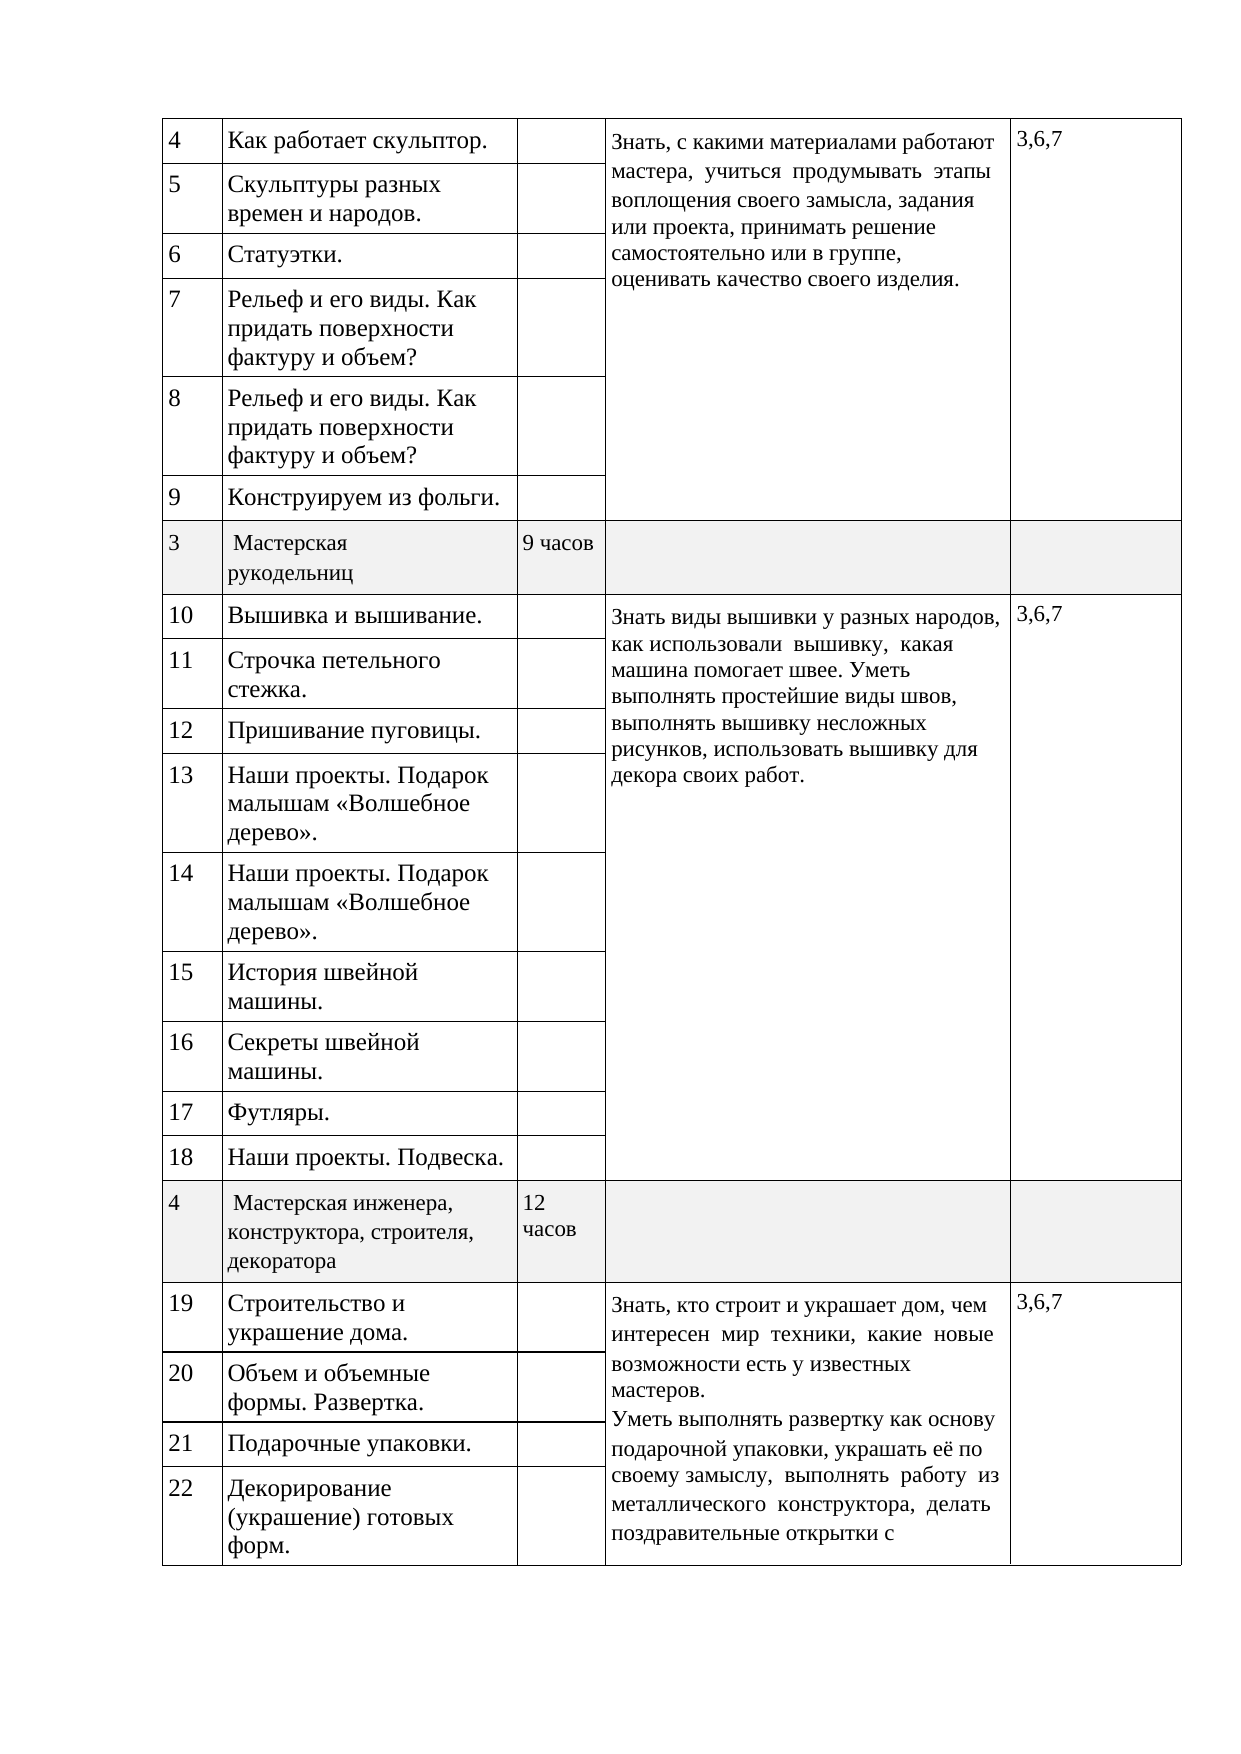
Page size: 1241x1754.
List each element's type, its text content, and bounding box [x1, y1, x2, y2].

table_cell Строительство и украшение дома. [223, 1283, 517, 1351]
table_cell Пришивание пуговицы. [223, 709, 517, 753]
table_cell Мастерская инженера, конструктора, строителя, декоратора [223, 1181, 517, 1282]
table_cell [518, 377, 605, 475]
table_cell [518, 754, 605, 852]
table_cell [518, 709, 605, 753]
table_cell 12 часов [518, 1181, 605, 1282]
table_cell 13 [163, 754, 222, 852]
table_cell Декорирование (украшение) готовых форм. [223, 1467, 517, 1565]
table_cell [518, 853, 605, 951]
table_cell 6 [163, 234, 222, 277]
table_cell Знать, с какими материалами работают мастера, учиться продумывать этапы воплощения своего замысла, задания или проекта, принимать решение самостоятельно или в группе, оценивать качество своего изделия. [606, 119, 1010, 520]
table_cell Мастерская рукодельниц [223, 521, 517, 594]
table_cell 3,6,7 [1011, 119, 1181, 520]
table_cell Строчка петельного стежка. [223, 639, 517, 708]
table_cell Знать виды вышивки у разных народов, как использовали вышивку, какая машина помогает швее. Уметь выполнять простейшие виды швов, выполнять вышивку несложных рисунков, использовать вышивку для декора своих работ. [606, 595, 1010, 1180]
table_cell Рельеф и его виды. Как придать поверхности фактуру и объем? [223, 377, 517, 475]
table_cell 11 [163, 639, 222, 708]
table_cell Подарочные упаковки. [223, 1423, 517, 1466]
table_cell [518, 1353, 605, 1421]
table_cell [518, 279, 605, 376]
table_cell [518, 234, 605, 277]
table_cell История швейной машины. [223, 952, 517, 1021]
table_cell [518, 1092, 605, 1135]
table_cell 3,6,7 [1011, 1283, 1181, 1565]
table_cell Как работает скульптор. [223, 119, 517, 163]
table_cell [518, 639, 605, 708]
table_cell [518, 1423, 605, 1466]
table_cell [518, 1022, 605, 1091]
table_cell 4 [163, 1181, 222, 1282]
table_cell 18 [163, 1136, 222, 1180]
table_cell Наши проекты. Подвеска. [223, 1136, 517, 1180]
table_cell 19 [163, 1283, 222, 1351]
table_cell 17 [163, 1092, 222, 1135]
table_cell 14 [163, 853, 222, 951]
table_cell 20 [163, 1353, 222, 1421]
table_cell 12 [163, 709, 222, 753]
table_cell 10 [163, 595, 222, 638]
table_cell Статуэтки. [223, 234, 517, 277]
table_cell Футляры. [223, 1092, 517, 1135]
table_cell 16 [163, 1022, 222, 1091]
table_cell Наши проекты. Подарок малышам «Волшебное дерево». [223, 754, 517, 852]
table_cell [518, 164, 605, 233]
table_cell 3,6,7 [1011, 595, 1181, 1180]
table_cell 7 [163, 279, 222, 376]
table_cell 22 [163, 1467, 222, 1565]
table_cell [518, 1467, 605, 1565]
table_cell Вышивка и вышивание. [223, 595, 517, 638]
table_cell Секреты швейной машины. [223, 1022, 517, 1091]
table_cell 3 [163, 521, 222, 594]
table_cell [518, 119, 605, 163]
table_cell 21 [163, 1423, 222, 1466]
table_cell [606, 1181, 1010, 1282]
table_cell Объем и объемные формы. Развертка. [223, 1353, 517, 1421]
table_cell Скульптуры разных времен и народов. [223, 164, 517, 233]
table_cell Знать, кто строит и украшает дом, чем интересен мир техники, какие новые возможности есть у известных мастеров. Уметь выполнять развертку как основу подарочной упаковки, украшать её по своему замыслу, выполнять работу из металлического конструктора, делать поздравительные открытки с использованием изученных приёмов работы. [606, 1283, 1011, 1565]
table_cell [606, 521, 1010, 594]
table_cell [518, 595, 605, 638]
table_cell [518, 1136, 605, 1180]
table_cell Рельеф и его виды. Как придать поверхности фактуру и объем? [223, 279, 517, 376]
table_cell 5 [163, 164, 222, 233]
table_cell [518, 952, 605, 1021]
table_cell 9 часов [518, 521, 605, 594]
table_cell [518, 476, 605, 520]
table_cell [1011, 521, 1181, 594]
table_cell 15 [163, 952, 222, 1021]
table_cell 9 [163, 476, 222, 520]
table_cell [1011, 1181, 1181, 1282]
table_cell Конструируем из фольги. [223, 476, 517, 520]
table_cell Наши проекты. Подарок малышам «Волшебное дерево». [223, 853, 517, 951]
table_cell 4 [163, 119, 222, 163]
table_cell [518, 1283, 605, 1351]
table_cell 8 [163, 377, 222, 475]
